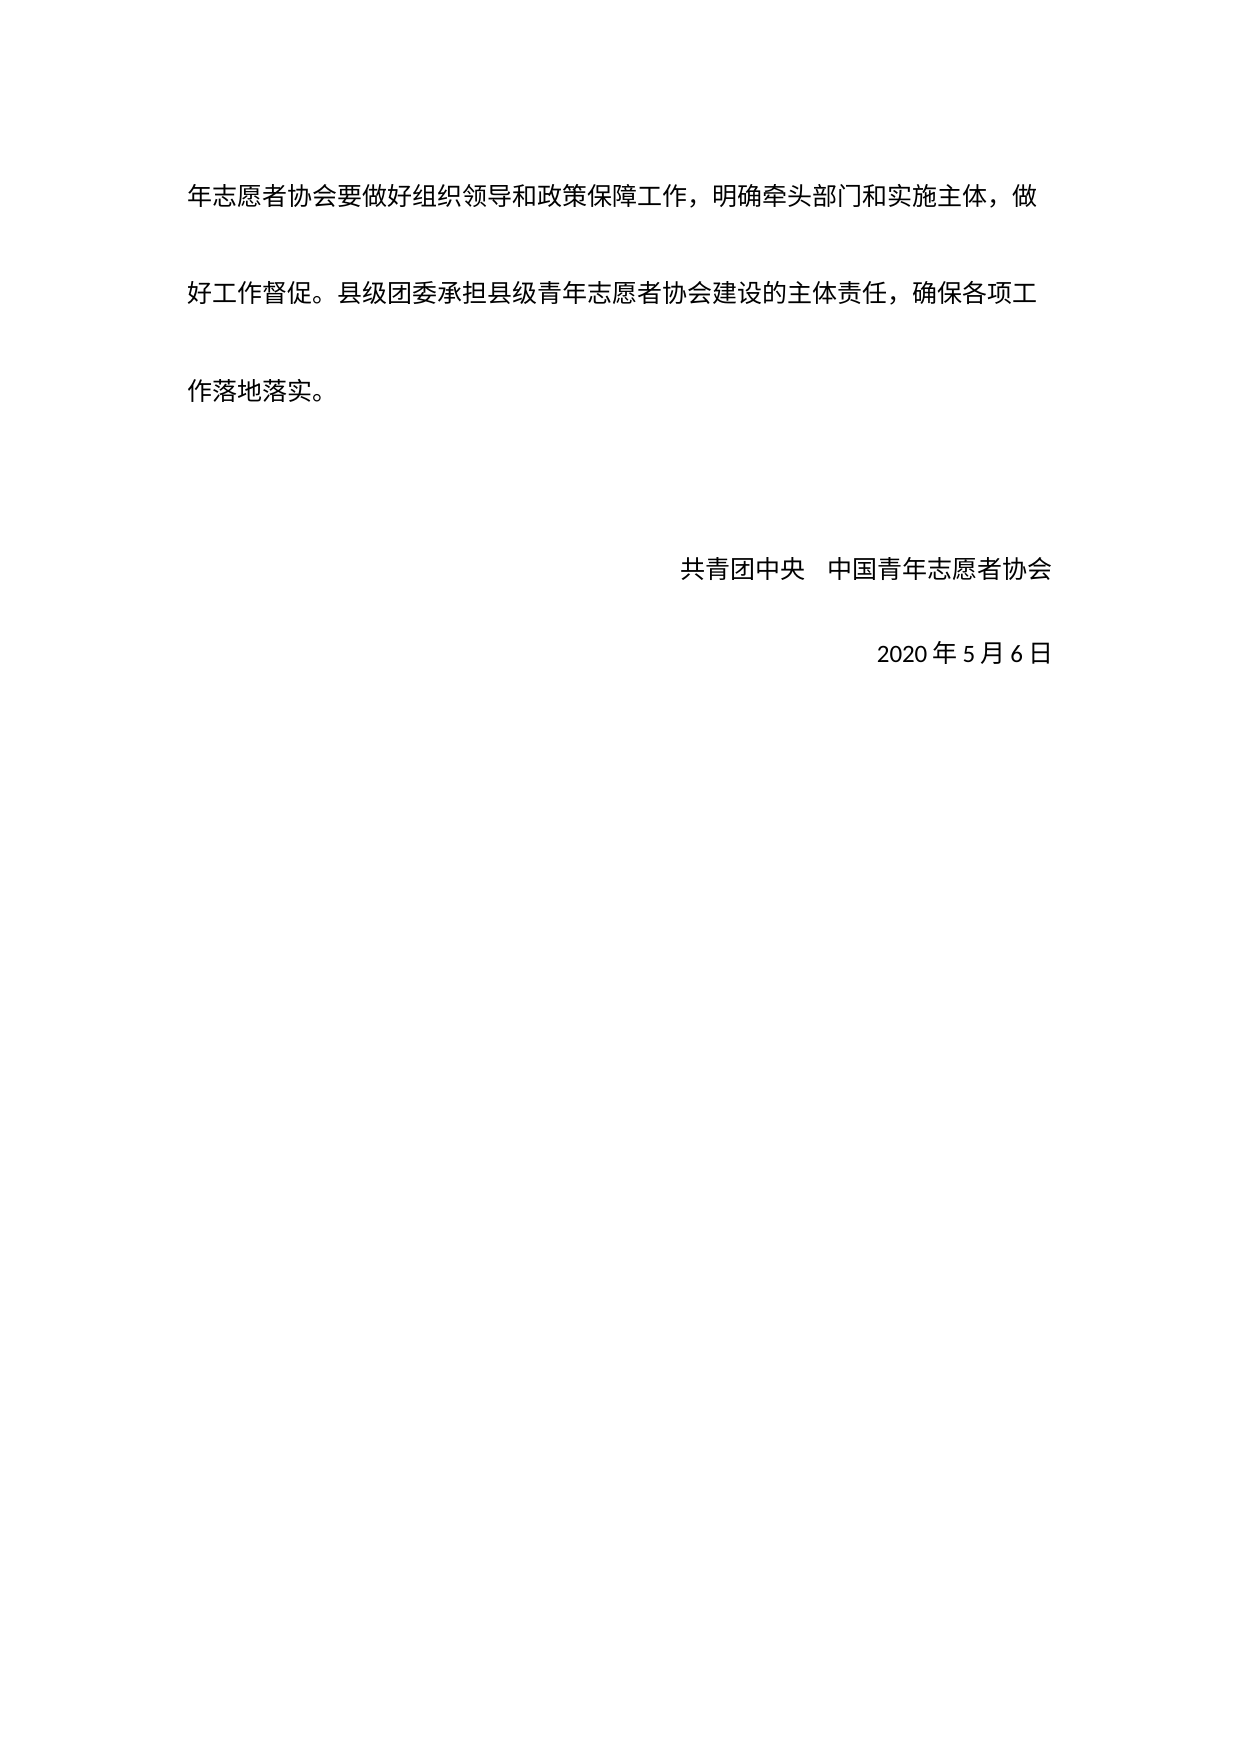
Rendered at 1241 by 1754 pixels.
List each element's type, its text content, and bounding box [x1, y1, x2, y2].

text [187, 162, 1053, 422]
text 2020年5月6日 [187, 619, 1053, 684]
text 共青团中央 中国青年志愿者协会 [187, 536, 1053, 601]
